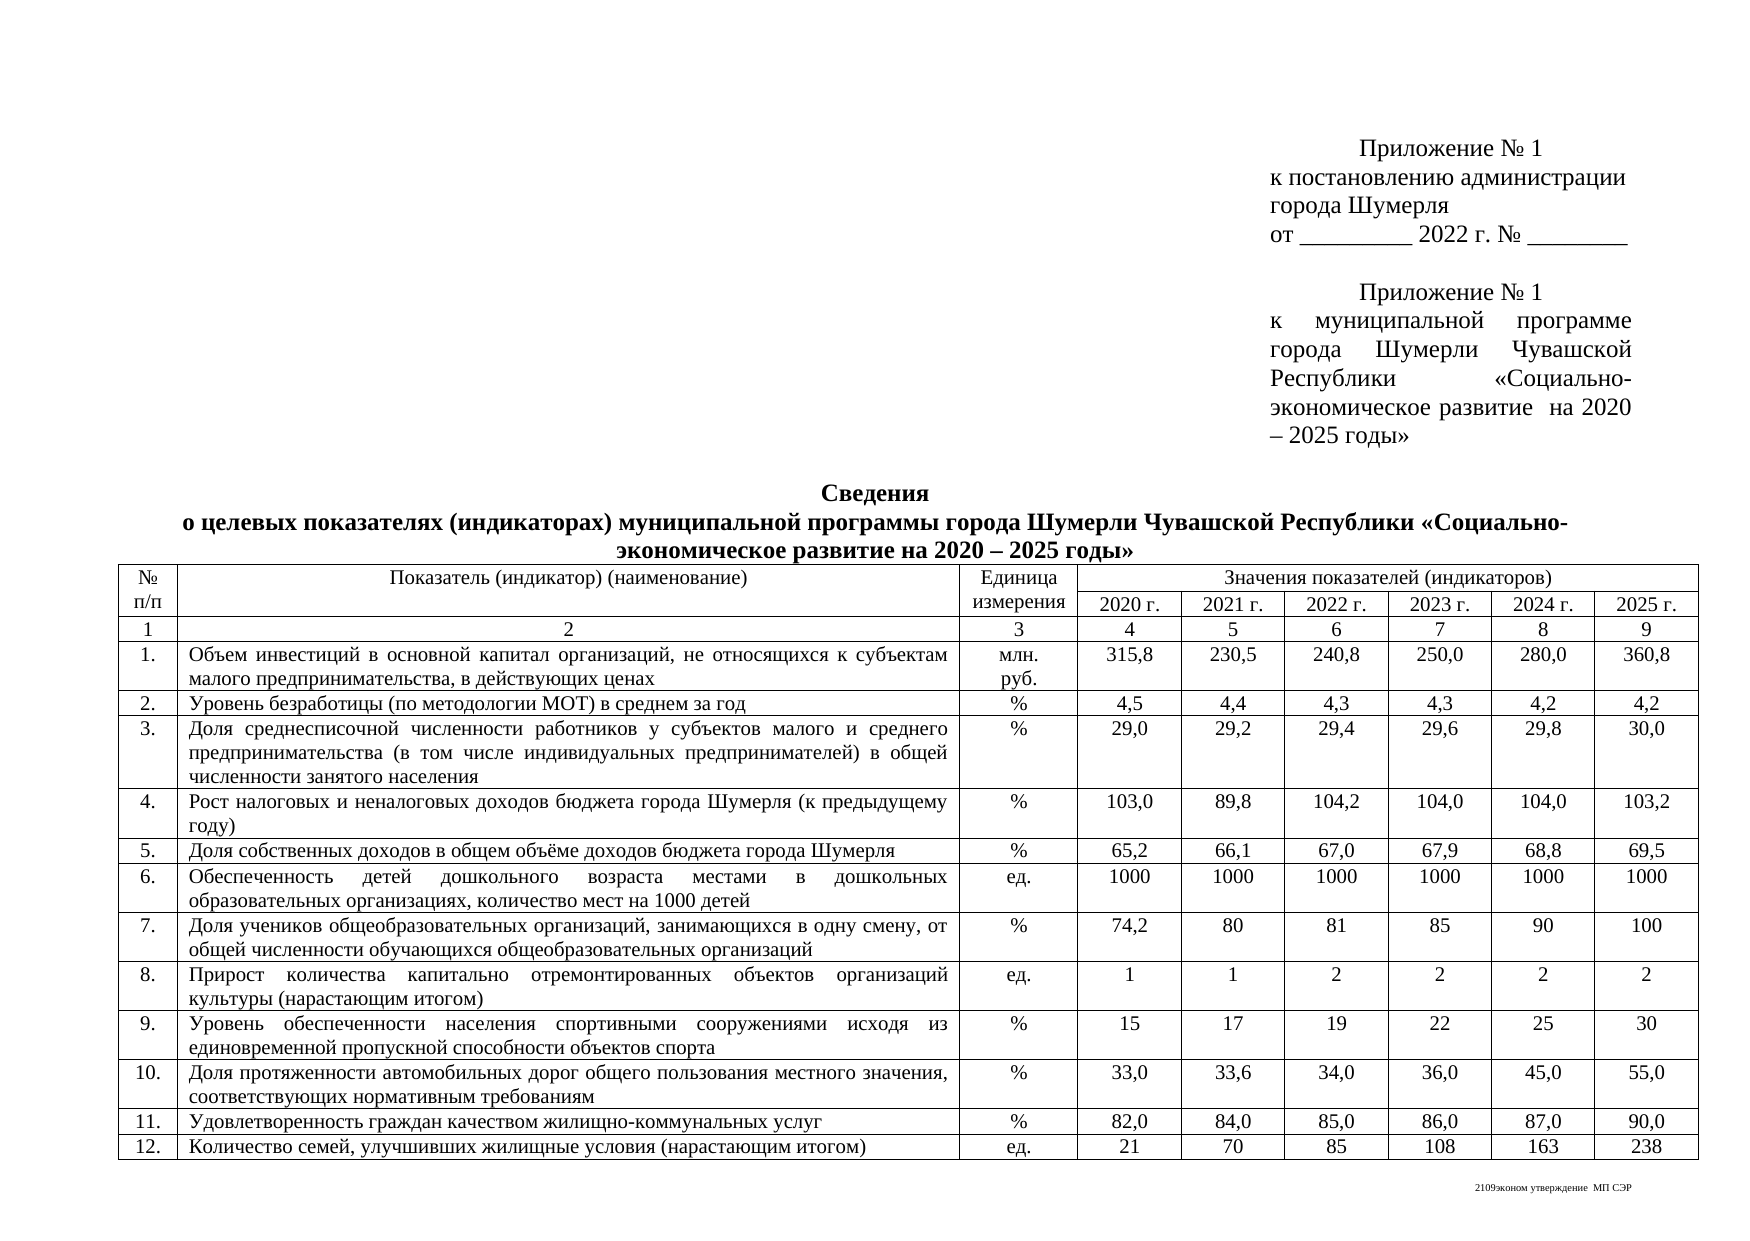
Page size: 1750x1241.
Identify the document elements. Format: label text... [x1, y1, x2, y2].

table_cell 2. [119, 691, 177, 715]
table_cell 87,0 [1492, 1109, 1594, 1133]
table_cell 86,0 [1389, 1109, 1491, 1133]
table_cell 67,9 [1389, 839, 1491, 862]
table_cell 1000 [1492, 864, 1594, 912]
text к постановлению администрации города Шумерля [1270, 162, 1632, 219]
table_cell 104,2 [1285, 789, 1388, 837]
table_cell 1000 [1182, 864, 1284, 912]
table_cell 2 [1285, 962, 1388, 1010]
table_cell 7. [119, 913, 177, 961]
table_cell 1000 [1595, 864, 1698, 912]
table_cell 4,4 [1182, 691, 1284, 715]
table_cell 21 [1078, 1135, 1181, 1158]
table_cell 2020 г. [1078, 592, 1181, 616]
table_cell 85,0 [1285, 1109, 1388, 1133]
subtitle о целевых показателях (индикаторах) муниципальной программы города Шумерли Чувашской Республики «Социально-экономическое развитие на 2020 – 2025 годы» [118, 507, 1632, 564]
table_cell 1000 [1078, 864, 1181, 912]
table_cell 36,0 [1389, 1060, 1491, 1108]
table_cell 1 [1182, 962, 1284, 1010]
table_cell 2 [1389, 962, 1491, 1010]
table_cell 315,8 [1078, 642, 1181, 690]
table_cell 104,0 [1492, 789, 1594, 837]
table_cell Количество семей, улучшивших жилищные условия (нарастающим итогом) [178, 1135, 959, 1158]
table_cell 10. [119, 1060, 177, 1108]
table_cell 34,0 [1285, 1060, 1388, 1108]
table_cell 68,8 [1492, 839, 1594, 862]
table_cell 84,0 [1182, 1109, 1284, 1133]
table_cell ед. [960, 962, 1077, 1010]
table_cell 103,2 [1595, 789, 1698, 837]
table_cell 104,0 [1389, 789, 1491, 837]
table_cell 30,0 [1595, 716, 1698, 788]
table_cell Уровень безработицы (по методологии МОТ) в среднем за год [178, 691, 959, 715]
table_cell % [960, 913, 1077, 961]
table_cell 5. [119, 839, 177, 862]
table_cell 7 [1389, 617, 1491, 641]
table_cell 25 [1492, 1011, 1594, 1059]
table_cell 2 [178, 617, 959, 641]
table_cell Обеспеченность детей дошкольного возраста местами в дошкольных образовательных организациях, количество мест на 1000 детей [178, 864, 959, 912]
table_cell 9 [1595, 617, 1698, 641]
table_cell % [960, 1011, 1077, 1059]
table_cell 65,2 [1078, 839, 1181, 862]
table_cell 1. [119, 642, 177, 690]
table_cell 11. [119, 1109, 177, 1133]
table_cell 1000 [1389, 864, 1491, 912]
table_cell 1 [1078, 962, 1181, 1010]
table_cell 17 [1182, 1011, 1284, 1059]
table_cell % [960, 1060, 1077, 1108]
table_cell 5 [1182, 617, 1284, 641]
table_cell 240,8 [1285, 642, 1388, 690]
table_cell Доля протяженности автомобильных дорог общего пользования местного значения, соответствующих нормативным требованиям [178, 1060, 959, 1108]
table_cell 29,2 [1182, 716, 1284, 788]
table_cell ед. [960, 1135, 1077, 1158]
table_cell Доля учеников общеобразовательных организаций, занимающихся в одну смену, от общей численности обучающихся общеобразовательных организаций [178, 913, 959, 961]
table_cell 1000 [1285, 864, 1388, 912]
table_cell 2 [1492, 962, 1594, 1010]
table_cell 29,0 [1078, 716, 1181, 788]
subtitle Сведения [118, 478, 1632, 507]
table_cell 15 [1078, 1011, 1181, 1059]
table_cell 4,2 [1595, 691, 1698, 715]
table_cell 22 [1389, 1011, 1491, 1059]
table_cell 2025 г. [1595, 592, 1698, 616]
table_cell 2023 г. [1389, 592, 1491, 616]
table_cell 89,8 [1182, 789, 1284, 837]
table_cell 280,0 [1492, 642, 1594, 690]
table_cell 80 [1182, 913, 1284, 961]
table_cell 85 [1285, 1135, 1388, 1158]
table_cell 3. [119, 716, 177, 788]
table_cell Доля собственных доходов в общем объёме доходов бюджета города Шумерля [178, 839, 959, 862]
table_cell 2024 г. [1492, 592, 1594, 616]
table_cell 19 [1285, 1011, 1388, 1059]
table_cell % [960, 1109, 1077, 1133]
table_cell 2 [1595, 962, 1698, 1010]
table_cell 108 [1389, 1135, 1491, 1158]
text к муниципальной программе города Шумерли Чувашской Республики «Социально-экономическое развитие на 2020 – 2025 годы» [1270, 305, 1632, 449]
table_cell 12. [119, 1135, 177, 1158]
table_cell 163 [1492, 1135, 1594, 1158]
table_cell Прирост количества капитально отремонтированных объектов организаций культуры (нарастающим итогом) [178, 962, 959, 1010]
table_cell % [960, 691, 1077, 715]
table_header № п/п [119, 565, 177, 616]
text от _________ 2022 г. № ________ [1270, 219, 1632, 248]
table_cell 9. [119, 1011, 177, 1059]
table_cell 4. [119, 789, 177, 837]
table_cell 81 [1285, 913, 1388, 961]
table_cell 4,2 [1492, 691, 1594, 715]
table_cell Уровень обеспеченности населения спортивными сооружениями исходя из единовременной пропускной способности объектов спорта [178, 1011, 959, 1059]
table_cell 1 [119, 617, 177, 641]
table_cell 4 [1078, 617, 1181, 641]
table_cell 6 [1285, 617, 1388, 641]
table_cell 8. [119, 962, 177, 1010]
table_cell ед. [960, 864, 1077, 912]
table_cell 90 [1492, 913, 1594, 961]
table_cell млн. руб. [960, 642, 1077, 690]
table_cell 2022 г. [1285, 592, 1388, 616]
table_cell 45,0 [1492, 1060, 1594, 1108]
table_cell 29,6 [1389, 716, 1491, 788]
table_cell 238 [1595, 1135, 1698, 1158]
table_cell Объем инвестиций в основной капитал организаций, не относящихся к субъектам малого предпринимательства, в действующих ценах [178, 642, 959, 690]
table_cell Удовлетворенность граждан качеством жилищно-коммунальных услуг [178, 1109, 959, 1133]
table_cell % [960, 839, 1077, 862]
table_header Показатель (индикатор) (наименование) [178, 565, 959, 616]
table_cell 82,0 [1078, 1109, 1181, 1133]
table_cell 70 [1182, 1135, 1284, 1158]
table_cell 6. [119, 864, 177, 912]
table_cell 29,8 [1492, 716, 1594, 788]
table_cell 33,6 [1182, 1060, 1284, 1108]
table_cell 69,5 [1595, 839, 1698, 862]
text Приложение № 1 [1270, 277, 1632, 305]
table_cell % [960, 789, 1077, 837]
table_cell 74,2 [1078, 913, 1181, 961]
table_cell 33,0 [1078, 1060, 1181, 1108]
table_cell % [960, 716, 1077, 788]
table_cell Рост налоговых и неналоговых доходов бюджета города Шумерля (к предыдущему году) [178, 789, 959, 837]
table_cell 100 [1595, 913, 1698, 961]
table_cell 29,4 [1285, 716, 1388, 788]
table_cell 30 [1595, 1011, 1698, 1059]
table_cell 8 [1492, 617, 1594, 641]
table_cell 55,0 [1595, 1060, 1698, 1108]
table_cell 4,3 [1389, 691, 1491, 715]
table_cell 3 [960, 617, 1077, 641]
table_cell 2021 г. [1182, 592, 1284, 616]
table_header Единица измерения [960, 565, 1077, 616]
table_cell 67,0 [1285, 839, 1388, 862]
table_cell 250,0 [1389, 642, 1491, 690]
table_header Значения показателей (индикаторов) [1078, 565, 1698, 591]
table_cell 85 [1389, 913, 1491, 961]
table_cell 360,8 [1595, 642, 1698, 690]
table_cell 66,1 [1182, 839, 1284, 862]
table_cell 230,5 [1182, 642, 1284, 690]
table_cell 103,0 [1078, 789, 1181, 837]
table_cell 90,0 [1595, 1109, 1698, 1133]
text Приложение № 1 [1270, 133, 1632, 162]
table_cell 4,5 [1078, 691, 1181, 715]
table_cell Доля среднесписочной численности работников у субъектов малого и среднего предпринимательства (в том числе индивидуальных предпринимателей) в общей численности занятого населения [178, 716, 959, 788]
table_cell 4,3 [1285, 691, 1388, 715]
